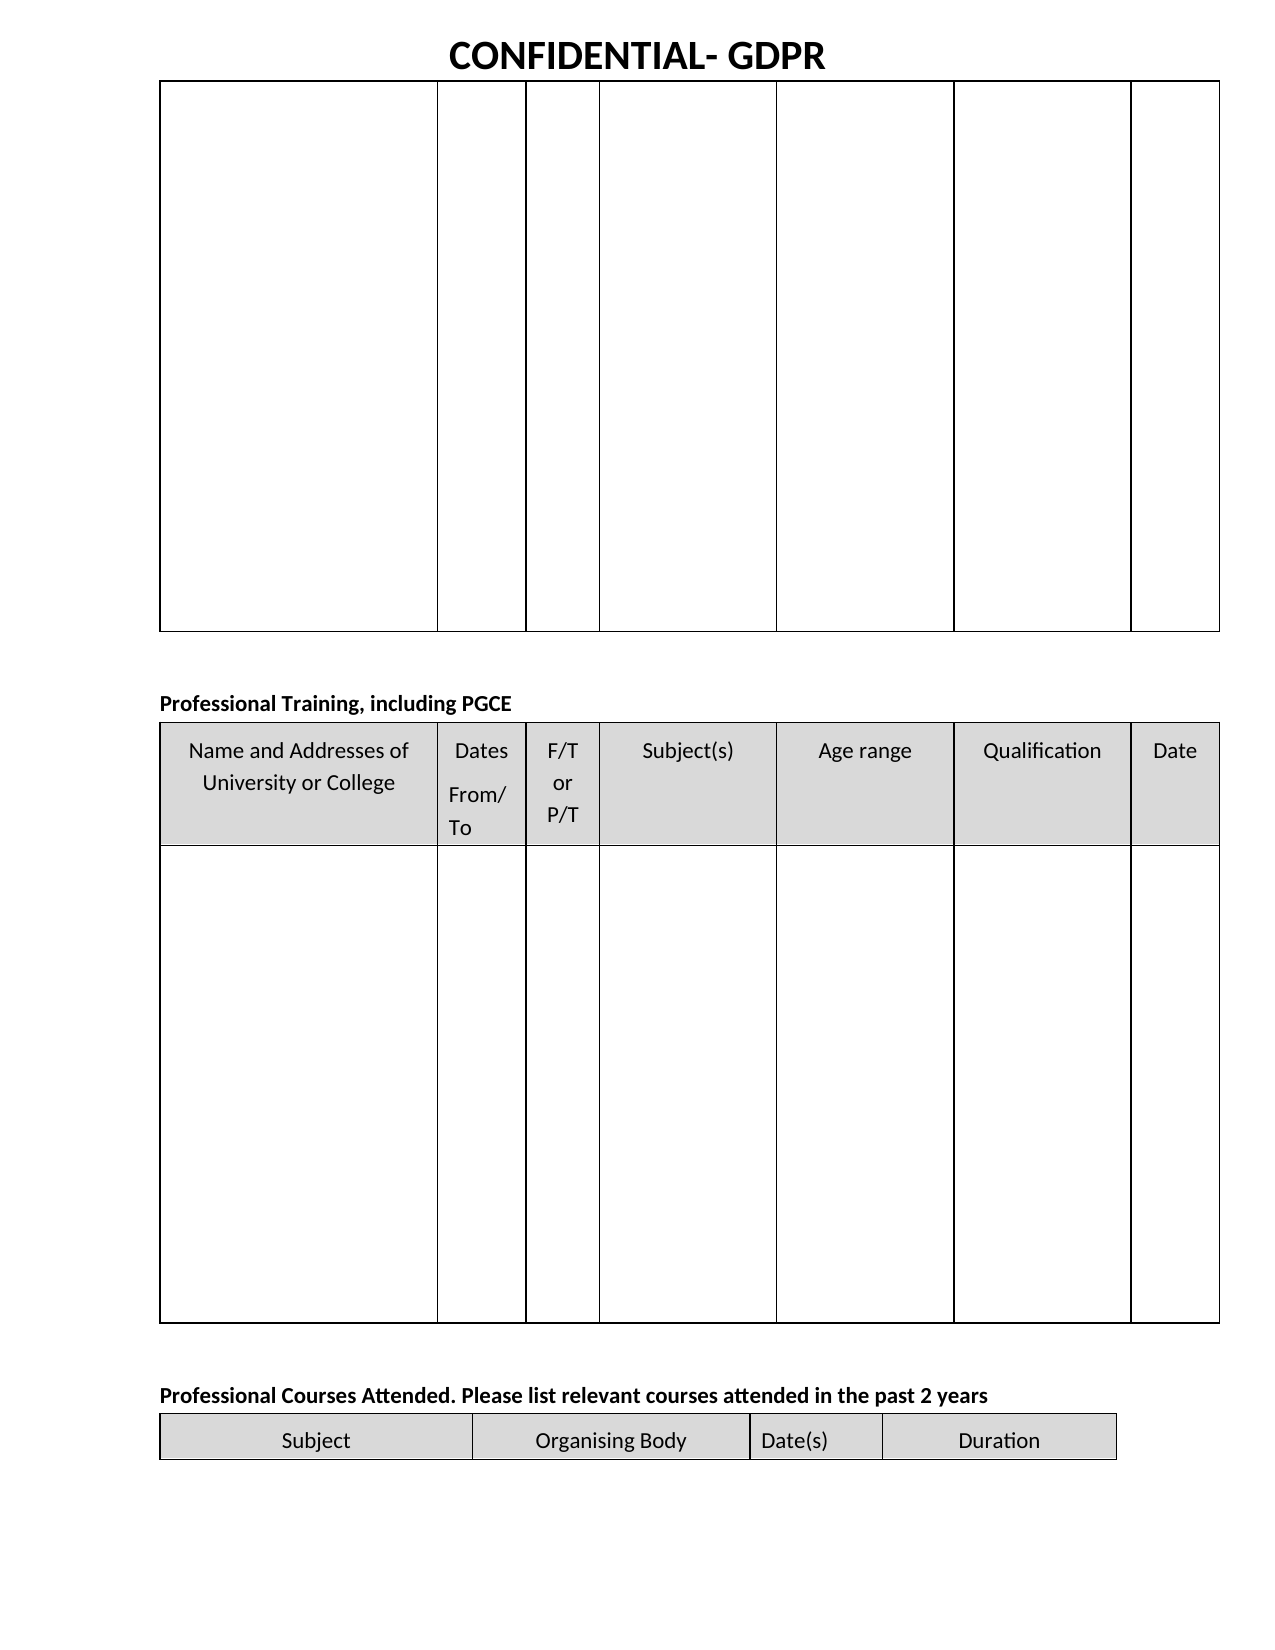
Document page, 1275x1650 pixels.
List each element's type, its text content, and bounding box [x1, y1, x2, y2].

table_header Date [1132, 723, 1219, 844]
table_cell [600, 846, 776, 1322]
table_cell [527, 82, 599, 631]
table_header Date(s) [751, 1414, 882, 1458]
table_cell [1132, 846, 1219, 1322]
table_header F/T or P/T [527, 723, 599, 844]
table_header Qualification [955, 723, 1130, 844]
table_cell [777, 82, 953, 631]
table_cell [955, 846, 1130, 1322]
table_cell [527, 846, 599, 1322]
text Professional Training, including PGCE [159, 689, 1116, 717]
table_cell [777, 846, 953, 1322]
table_cell [438, 846, 525, 1322]
table_cell [438, 82, 525, 631]
table_header Age range [777, 723, 953, 844]
table_cell [1132, 82, 1219, 631]
text Professional Courses Attended. Please list relevant courses attended in the past 2 years [159, 1381, 1116, 1409]
table_header Subject(s) [600, 723, 776, 844]
table_cell [161, 846, 437, 1322]
table_header Duration [883, 1414, 1116, 1458]
table_header Name and Addresses of University or College [161, 723, 437, 844]
table_header Subject [161, 1414, 472, 1458]
table_cell [161, 82, 437, 631]
table_cell [955, 82, 1130, 631]
table_cell [600, 82, 776, 631]
table_header Dates From/To [438, 723, 525, 844]
table_header Organising Body [473, 1414, 749, 1458]
